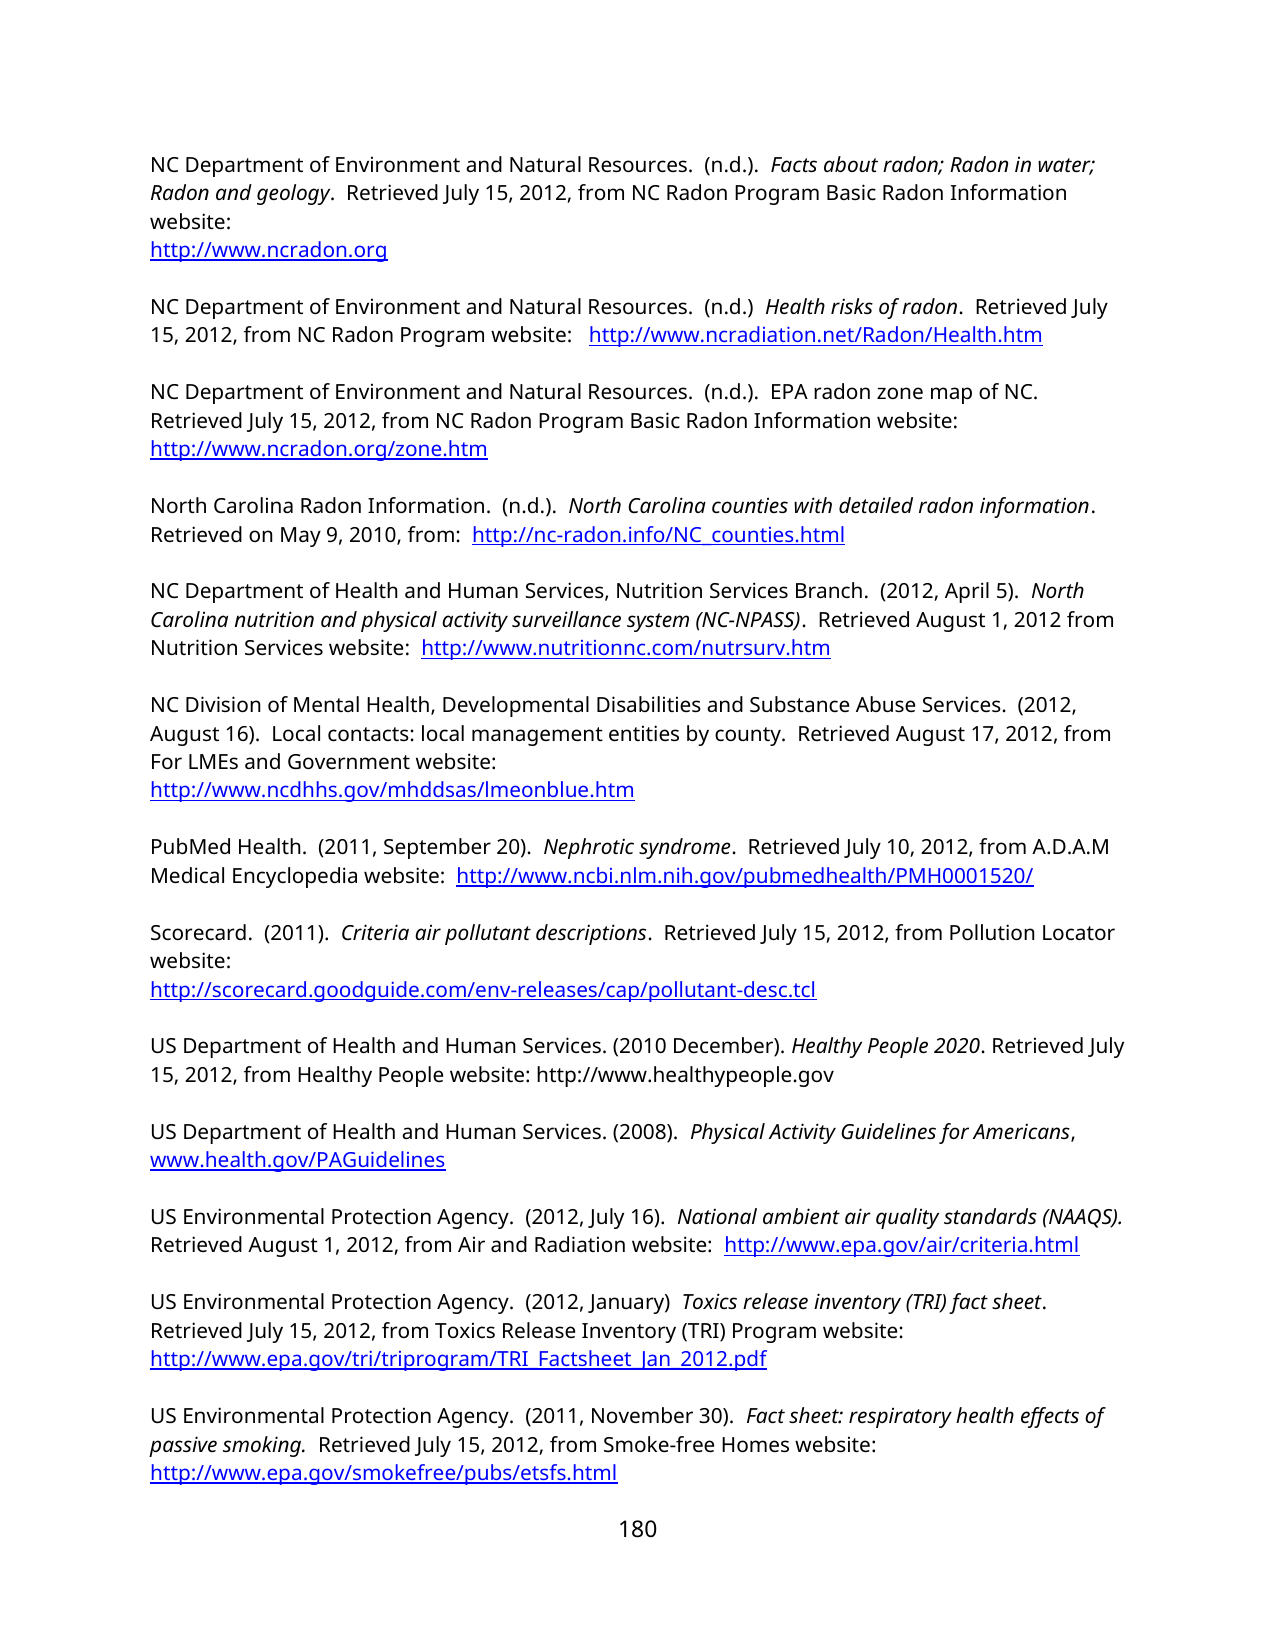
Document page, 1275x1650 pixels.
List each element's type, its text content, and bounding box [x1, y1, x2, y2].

text http://www.ncradon.org [150, 235, 1125, 264]
text http://scorecard.goodguide.com/env-releases/cap/pollutant-desc.tcl [150, 975, 1125, 1003]
text Scorecard. (2011). Criteria air pollutant descriptions. Retrieved July 15, 2012, from Pollution Locator website: [150, 918, 1125, 975]
text http://www.epa.gov/smokefree/pubs/etsfs.html [150, 1458, 1125, 1487]
text US Environmental Protection Agency. (2012, July 16). National ambient air quality standards (NAAQS). Retrieved August 1, 2012, from Air and Radiation website: http://www.epa.gov/air/criteria.html [150, 1202, 1125, 1259]
text http://www.ncdhhs.gov/mhddsas/lmeonblue.htm [150, 776, 1125, 804]
text PubMed Health. (2011, September 20). Nephrotic syndrome. Retrieved July 10, 2012, from A.D.A.M Medical Encyclopedia website: http://www.ncbi.nlm.nih.gov/pubmedhealth/PMH0001520/ [150, 832, 1125, 889]
text NC Division of Mental Health, Developmental Disabilities and Substance Abuse Services. (2012, August 16). Local contacts: local management entities by county. Retrieved August 17, 2012, from For LMEs and Government website: [150, 690, 1125, 776]
text North Carolina Radon Information. (n.d.). North Carolina counties with detailed radon information. Retrieved on May 9, 2010, from: http://nc-radon.info/NC_counties.html [150, 491, 1125, 548]
text US Environmental Protection Agency. (2012, January) Toxics release inventory (TRI) fact sheet. Retrieved July 15, 2012, from Toxics Release Inventory (TRI) Program website: http://www.epa.gov/tri/triprogram/TRI_Factsheet_Jan_2012.pdf [150, 1287, 1125, 1373]
text NC Department of Environment and Natural Resources. (n.d.) Health risks of radon. Retrieved July 15, 2012, from NC Radon Program website: http://www.ncradiation.net/Radon/Health.htm [150, 292, 1125, 349]
text US Environmental Protection Agency. (2011, November 30). Fact sheet: respiratory health effects of passive smoking. Retrieved July 15, 2012, from Smoke-free Homes website: [150, 1401, 1125, 1458]
text NC Department of Health and Human Services, Nutrition Services Branch. (2012, April 5). North Carolina nutrition and physical activity surveillance system (NC-NPASS). Retrieved August 1, 2012 from Nutrition Services website: http://www.nutritionnc.com/nutrsurv.htm [150, 577, 1125, 662]
text US Department of Health and Human Services. (2008). Physical Activity Guidelines for Americans, www.health.gov/PAGuidelines [150, 1117, 1125, 1174]
text US Department of Health and Human Services. (2010 December). Healthy People 2020. Retrieved July 15, 2012, from Healthy People website: http://www.healthypeople.gov [150, 1032, 1125, 1088]
text NC Department of Environment and Natural Resources. (n.d.). Facts about radon; Radon in water; Radon and geology. Retrieved July 15, 2012, from NC Radon Program Basic Radon Information website: [150, 150, 1125, 235]
text NC Department of Environment and Natural Resources. (n.d.). EPA radon zone map of NC. Retrieved July 15, 2012, from NC Radon Program Basic Radon Information website: http://www.ncradon.org/zone.htm [150, 377, 1125, 463]
